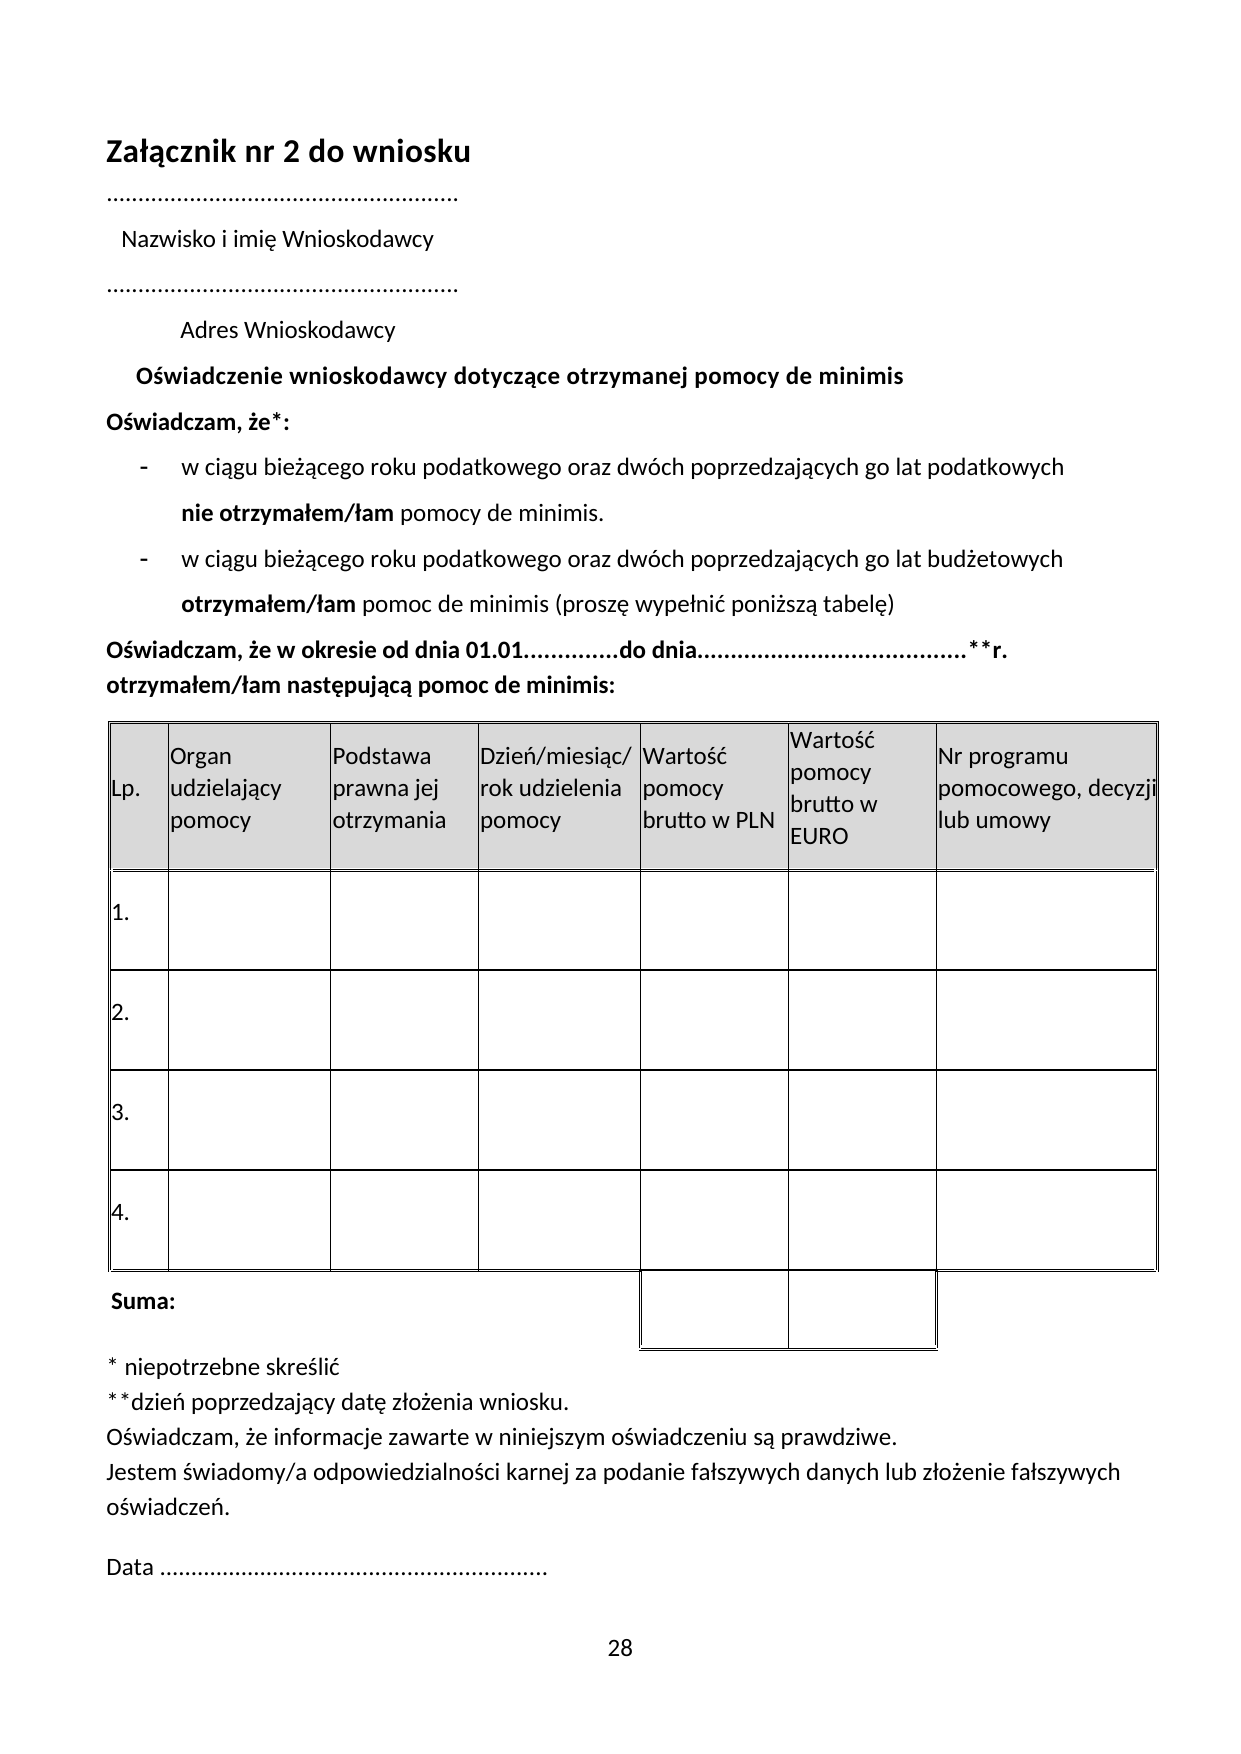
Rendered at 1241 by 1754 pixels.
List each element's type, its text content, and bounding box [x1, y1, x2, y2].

table_header Nr programu pomocowego, decyzji lub umowy [937, 724, 1156, 868]
text * niepotrzebne skreślić [106, 1351, 1134, 1381]
table_cell [331, 872, 478, 968]
table_cell [641, 1271, 788, 1347]
table_header Lp. [111, 724, 168, 868]
text Oświadczam, że informacje zawarte w niniejszym oświadczeniu są prawdziwe. [106, 1421, 1164, 1451]
text **dzień poprzedzający datę złożenia wniosku. [106, 1386, 1134, 1416]
list w ciągu bieżącego roku podatkowego oraz dwóch poprzedzających go lat budżetowych otrzymałem/łam pomoc de minimis (proszę wypełnić poniższą tabelę) [144, 543, 1144, 619]
table_cell [169, 1071, 330, 1168]
table_cell [641, 1171, 788, 1268]
table_cell [937, 1071, 1156, 1168]
text Jestem świadomy/a odpowiedzialności karnej za podanie fałszywych danych lub złożenie fałszywych oświadczeń. [106, 1456, 1164, 1521]
table_cell [641, 971, 788, 1068]
table_cell [479, 1071, 640, 1168]
table_cell [641, 872, 788, 968]
table_cell [331, 1171, 478, 1268]
table_header Wartość pomocy brutto w EURO [789, 724, 936, 868]
table_cell [111, 971, 168, 1068]
table_cell [331, 971, 478, 1068]
text Nazwisko i imię Wnioskodawcy [121, 223, 1134, 253]
table_cell [479, 971, 640, 1068]
text Adres Wnioskodawcy [180, 314, 1134, 345]
subtitle Załącznik nr 2 do wniosku [106, 130, 1134, 171]
table_cell [937, 971, 1156, 1068]
table_header Podstawa prawna jej otrzymania [331, 724, 478, 868]
table_cell [789, 1271, 936, 1347]
table_cell [938, 1269, 1158, 1347]
table_cell [789, 1071, 936, 1168]
subtitle Oświadczenie wnioskodawcy dotyczące otrzymanej pomocy de minimis [136, 360, 1134, 390]
table_cell [479, 872, 640, 968]
table_cell [169, 1171, 330, 1268]
table_cell [111, 869, 168, 968]
table_cell [169, 872, 330, 968]
table_header Organ udzielający pomocy [169, 724, 330, 868]
text Oświadczam, że*: [106, 406, 1134, 436]
table_cell [111, 1071, 168, 1168]
list w ciągu bieżącego roku podatkowego oraz dwóch poprzedzających go lat podatkowych nie otrzymałem/łam pomocy de minimis. [144, 451, 1144, 528]
table_cell [937, 1171, 1156, 1268]
table_cell Suma: [109, 1269, 639, 1347]
table_cell [169, 971, 330, 1068]
table_cell [331, 1071, 478, 1168]
table_cell [789, 872, 936, 968]
table_header Wartość pomocy brutto w PLN [641, 724, 788, 868]
list Data [106, 1551, 1134, 1581]
table_cell [641, 1071, 788, 1168]
table_cell [789, 1171, 936, 1268]
table_header Dzień/miesiąc/ rok udzielenia pomocy [479, 724, 640, 868]
table_cell [479, 1171, 640, 1268]
table_cell [111, 1171, 168, 1268]
table_cell [789, 971, 936, 1068]
table_cell [937, 869, 1156, 968]
text Oświadczam, że w okresie od dnia 01.01. do dnia ** r. otrzymałem/łam następującą pomoc de minimis: [106, 634, 1134, 700]
